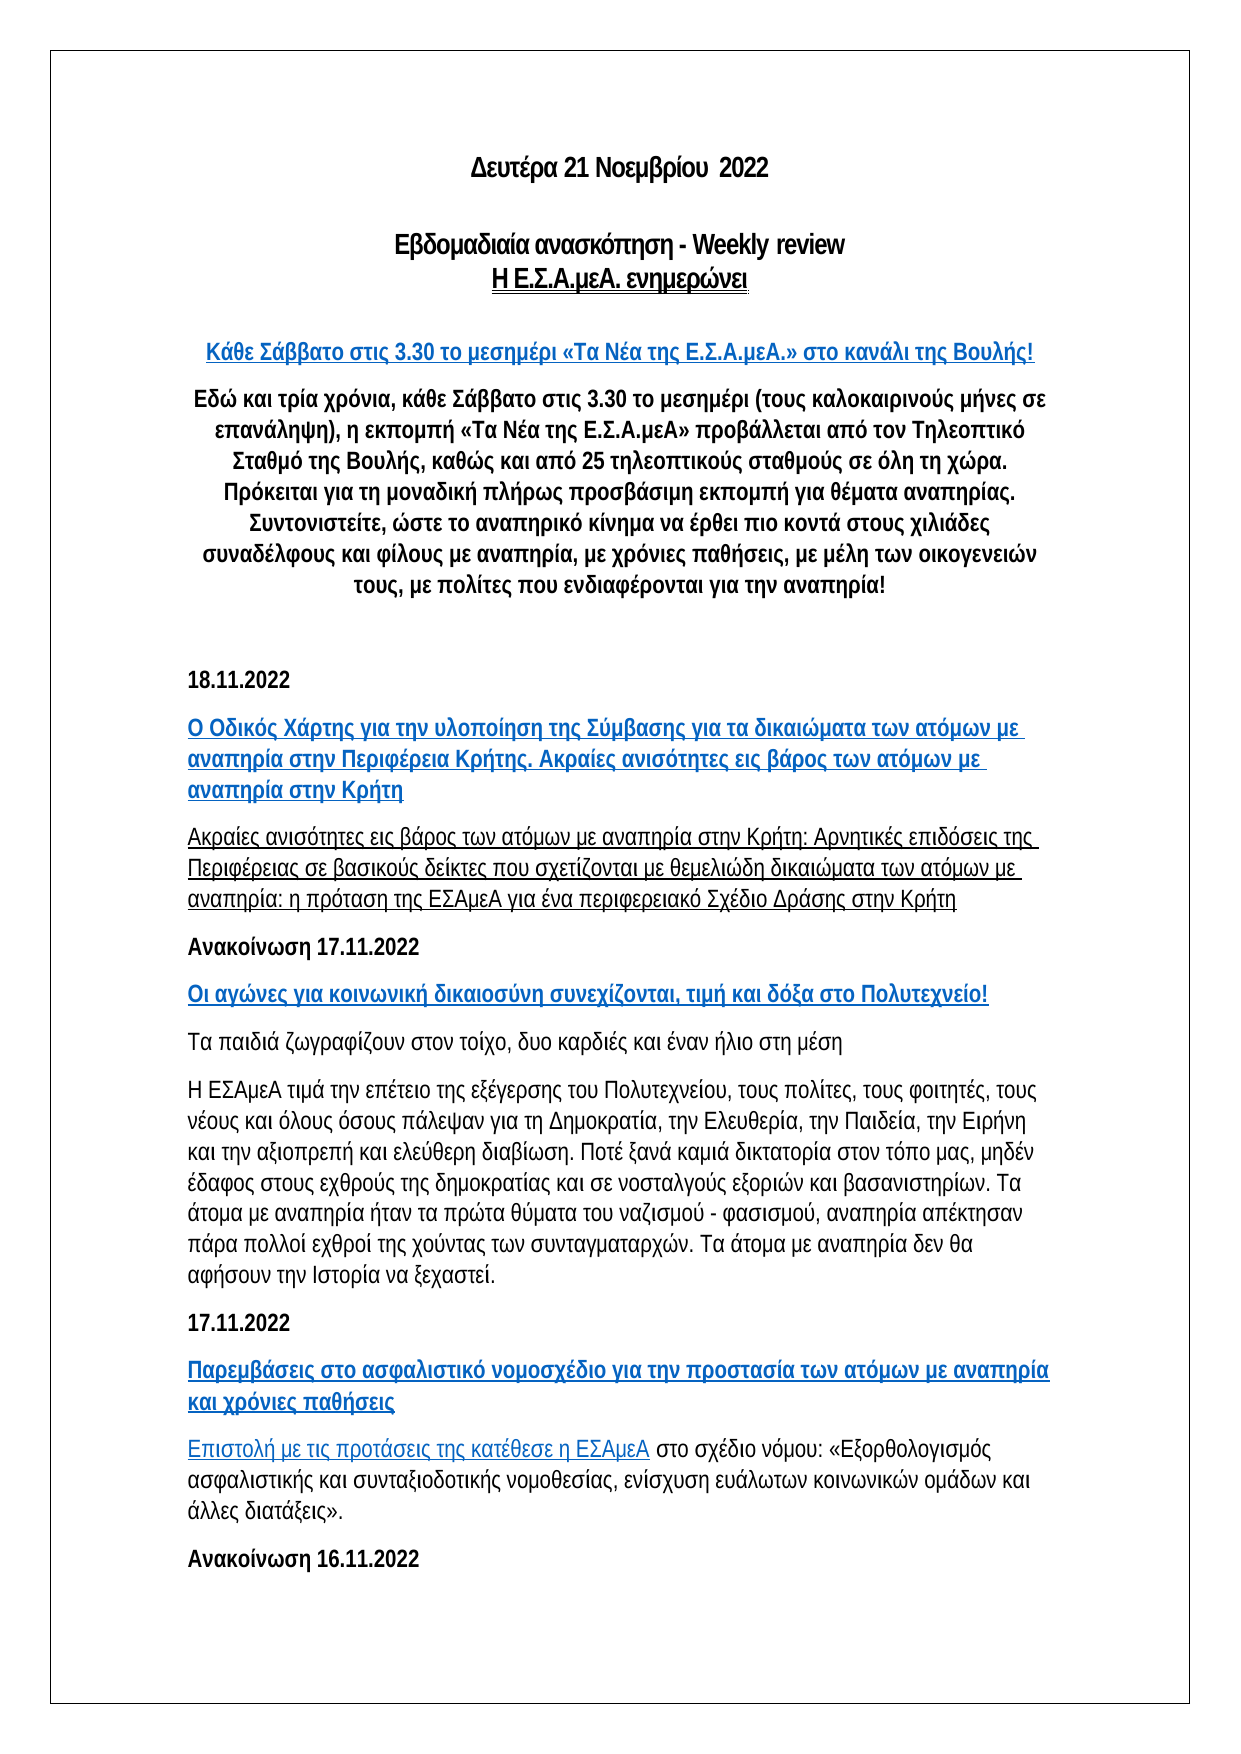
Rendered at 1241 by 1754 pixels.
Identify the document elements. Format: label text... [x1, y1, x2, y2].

text Ακραίες ανισότητες εις βάρος των ατόμων με αναπηρία στην Κρήτη: Αρνητικές επιδόσεις της Περιφέρειας σε βασικούς δείκτες που σχετίζονται με θεμελιώδη δικαιώματα των ατόμων με αναπηρία: η πρόταση της ΕΣΑμεΑ για ένα περιφερειακό Σχέδιο Δράσης στην Κρήτη [187, 822, 1053, 913]
text Κάθε Σάββατο στις 3.30 το μεσημέρι «Τα Νέα της Ε.Σ.Α.μεΑ.» στο κανάλι της Βουλής! [187, 337, 1053, 366]
title Εβδομαδιαία ανασκόπηση - Weekly review [187, 227, 1053, 261]
text Εδώ και τρία χρόνια, κάθε Σάββατο στις 3.30 το μεσημέρι (τους καλοκαιρινούς μήνες σε επανάληψη), η εκπομπή «Τα Νέα της Ε.Σ.Α.μεΑ» προβάλλεται από τον Τηλεοπτικό Σταθμό της Βουλής, καθώς και από 25 τηλεοπτικούς σταθμούς σε όλη τη χώρα. Πρόκειται για τη μοναδική πλήρως προσβάσιμη εκπομπή για θέματα αναπηρίας. Συντονιστείτε, ώστε το αναπηρικό κίνημα να έρθει πιο κοντά στους χιλιάδες συναδέλφους και φίλους με αναπηρία, με χρόνιες παθήσεις, με μέλη των οικογενειών τους, με πολίτες που ενδιαφέρονται για την αναπηρία! [187, 384, 1053, 599]
text 18.11.2022 [187, 665, 1053, 694]
text Ανακοίνωση 17.11.2022 [187, 932, 1053, 961]
text Οι αγώνες για κοινωνική δικαιοσύνη συνεχίζονται, τιμή και δόξα στο Πολυτεχνείο! [187, 979, 1053, 1008]
text Παρεμβάσεις στο ασφαλιστικό νομοσχέδιο για την προστασία των ατόμων με αναπηρία και χρόνιες παθήσεις [187, 1356, 1053, 1415]
text Ανακοίνωση 16.11.2022 [187, 1543, 1053, 1572]
title Η Ε.Σ.Α.μεΑ. ενημερώνει [187, 261, 1053, 294]
text Τα παιδιά ζωγραφίζουν στον τοίχο, δυο καρδιές και έναν ήλιο στη μέση [187, 1027, 1053, 1056]
text Η ΕΣΑμεΑ τιμά την επέτειο της εξέγερσης του Πολυτεχνείου, τους πολίτες, τους φοιτητές, τους νέους και όλους όσους πάλεψαν για τη Δημοκρατία, την Ελευθερία, την Παιδεία, την Ειρήνη και την αξιοπρεπή και ελεύθερη διαβίωση. Ποτέ ξανά καμιά δικτατορία στον τόπο μας, μηδέν έδαφος στους εχθρούς της δημοκρατίας και σε νοσταλγούς εξοριών και βασανιστηρίων. Τα άτομα με αναπηρία ήταν τα πρώτα θύματα του ναζισμού - φασισμού, αναπηρία απέκτησαν πάρα πολλοί εχθροί της χούντας των συνταγματαρχών. Τα άτομα με αναπηρία δεν θα αφήσουν την Ιστορία να ξεχαστεί. [187, 1075, 1053, 1289]
title Δευτέρα 21 Νοεμβρίου 2022 [187, 150, 1053, 183]
text Επιστολή με τις προτάσεις της κατέθεσε η ΕΣΑμεΑ στο σχέδιο νόμου: «Εξορθολογισμός ασφαλιστικής και συνταξιοδοτικής νομοθεσίας, ενίσχυση ευάλωτων κοινωνικών ομάδων και άλλες διατάξεις». [187, 1434, 1053, 1524]
text Ο Οδικός Χάρτης για την υλοποίηση της Σύμβασης για τα δικαιώματα των ατόμων με αναπηρία στην Περιφέρεια Κρήτης. Ακραίες ανισότητες εις βάρος των ατόμων με αναπηρία στην Κρήτη [187, 713, 1053, 803]
text 17.11.2022 [187, 1308, 1053, 1337]
